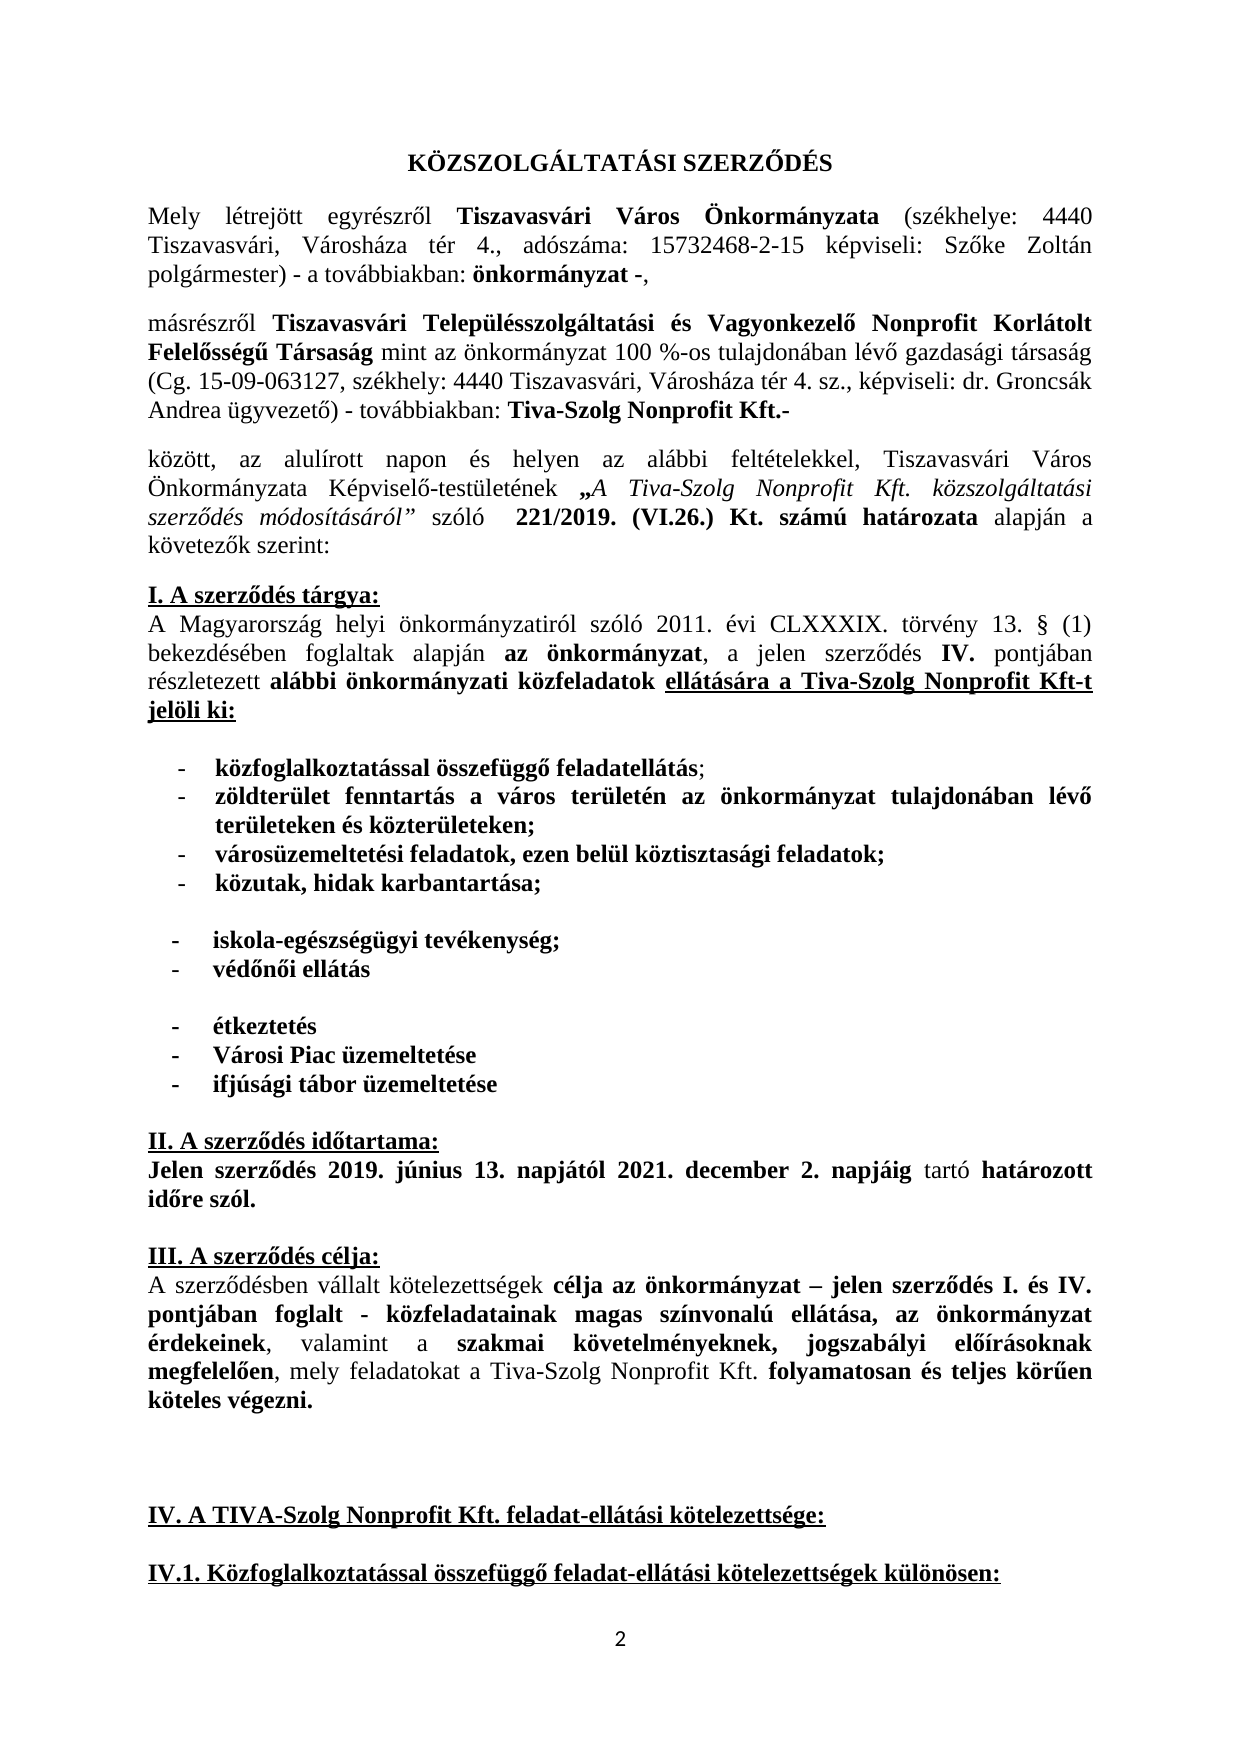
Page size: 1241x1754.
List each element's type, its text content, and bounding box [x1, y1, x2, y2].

text IV.1. Közfoglalkoztatással összefüggő feladat-ellátási kötelezettségek különösen: [148, 1558, 1093, 1586]
list Városi Piac üzemeltetése [171, 1040, 1093, 1069]
text másrészről Tiszavasvári Településszolgáltatási és Vagyonkezelő Nonprofit Korlátolt Felelősségű Társaság mint az önkormányzat 100 %-os tulajdonában lévő gazdasági társaság (Cg. 15-09-063127, székhely: 4440 Tiszavasvári, Városháza tér 4. sz., képviseli: dr. Groncsák Andrea ügyvezető) - továbbiakban: Tiva-Szolg Nonprofit Kft.- [148, 308, 1093, 423]
text között, az alulírott napon és helyen az alábbi feltételekkel, Tiszavasvári Város Önkormányzata Képviselő-testületének „A Tiva-Szolg Nonprofit Kft. közszolgáltatási szerződés módosításáról” szóló 221/2019. (VI.26.) Kt. számú határozata alapján a követezők szerint: [148, 444, 1093, 559]
list iskola-egészségügyi tevékenység; [171, 925, 1093, 954]
text II. A szerződés időtartama: [148, 1126, 1093, 1155]
list A Magyarország helyi önkormányzatiról szóló 2011. évi CLXXXIX. törvény 13. § (1) bekezdésében foglaltak alapján az önkormányzat, a jelen szerződés IV. pontjában részletezett alábbi önkormányzati közfeladatok ellátására a Tiva-Szolg Nonprofit Kft-t jelöli ki: [148, 609, 1093, 724]
text III. A szerződés célja: [148, 1241, 1093, 1270]
text I. A szerződés tárgya: [148, 580, 1093, 609]
list ifjúsági tábor üzemeltetése [171, 1069, 1093, 1098]
list közfoglalkoztatással összefüggő feladatellátás; [177, 753, 1093, 781]
text Mely létrejött egyrészről Tiszavasvári Város Önkormányzata (székhelye: 4440 Tiszavasvári, Városháza tér 4., adószáma: 15732468-2-15 képviseli: Szőke Zoltán polgármester) - a továbbiakban: önkormányzat -, [148, 201, 1093, 288]
list városüzemeltetési feladatok, ezen belül köztisztasági feladatok; [177, 839, 1093, 868]
text Jelen szerződés 2019. június 13. napjától 2021. december 2. napjáig tartó határozott időre szól. [148, 1155, 1093, 1213]
list közutak, hidak karbantartása; [177, 868, 1093, 896]
list étkeztetés [171, 1011, 1093, 1040]
text A szerződésben vállalt kötelezettségek célja az önkormányzat – jelen szerződés I. és IV. pontjában foglalt - közfeladatainak magas színvonalú ellátása, az önkormányzat érdekeinek, valamint a szakmai követelményeknek, jogszabályi előírásoknak megfelelően, mely feladatokat a Tiva-Szolg Nonprofit Kft. folyamatosan és teljes körűen köteles végezni. [148, 1270, 1093, 1414]
text KÖZSZOLGÁLTATÁSI SZERZŐDÉS [148, 148, 1093, 176]
list zöldterület fenntartás a város területén az önkormányzat tulajdonában lévő területeken és közterületeken; [177, 781, 1093, 839]
text IV. A TIVA-Szolg Nonprofit Kft. feladat-ellátási kötelezettsége: [148, 1500, 1093, 1529]
list védőnői ellátás [171, 954, 1093, 983]
